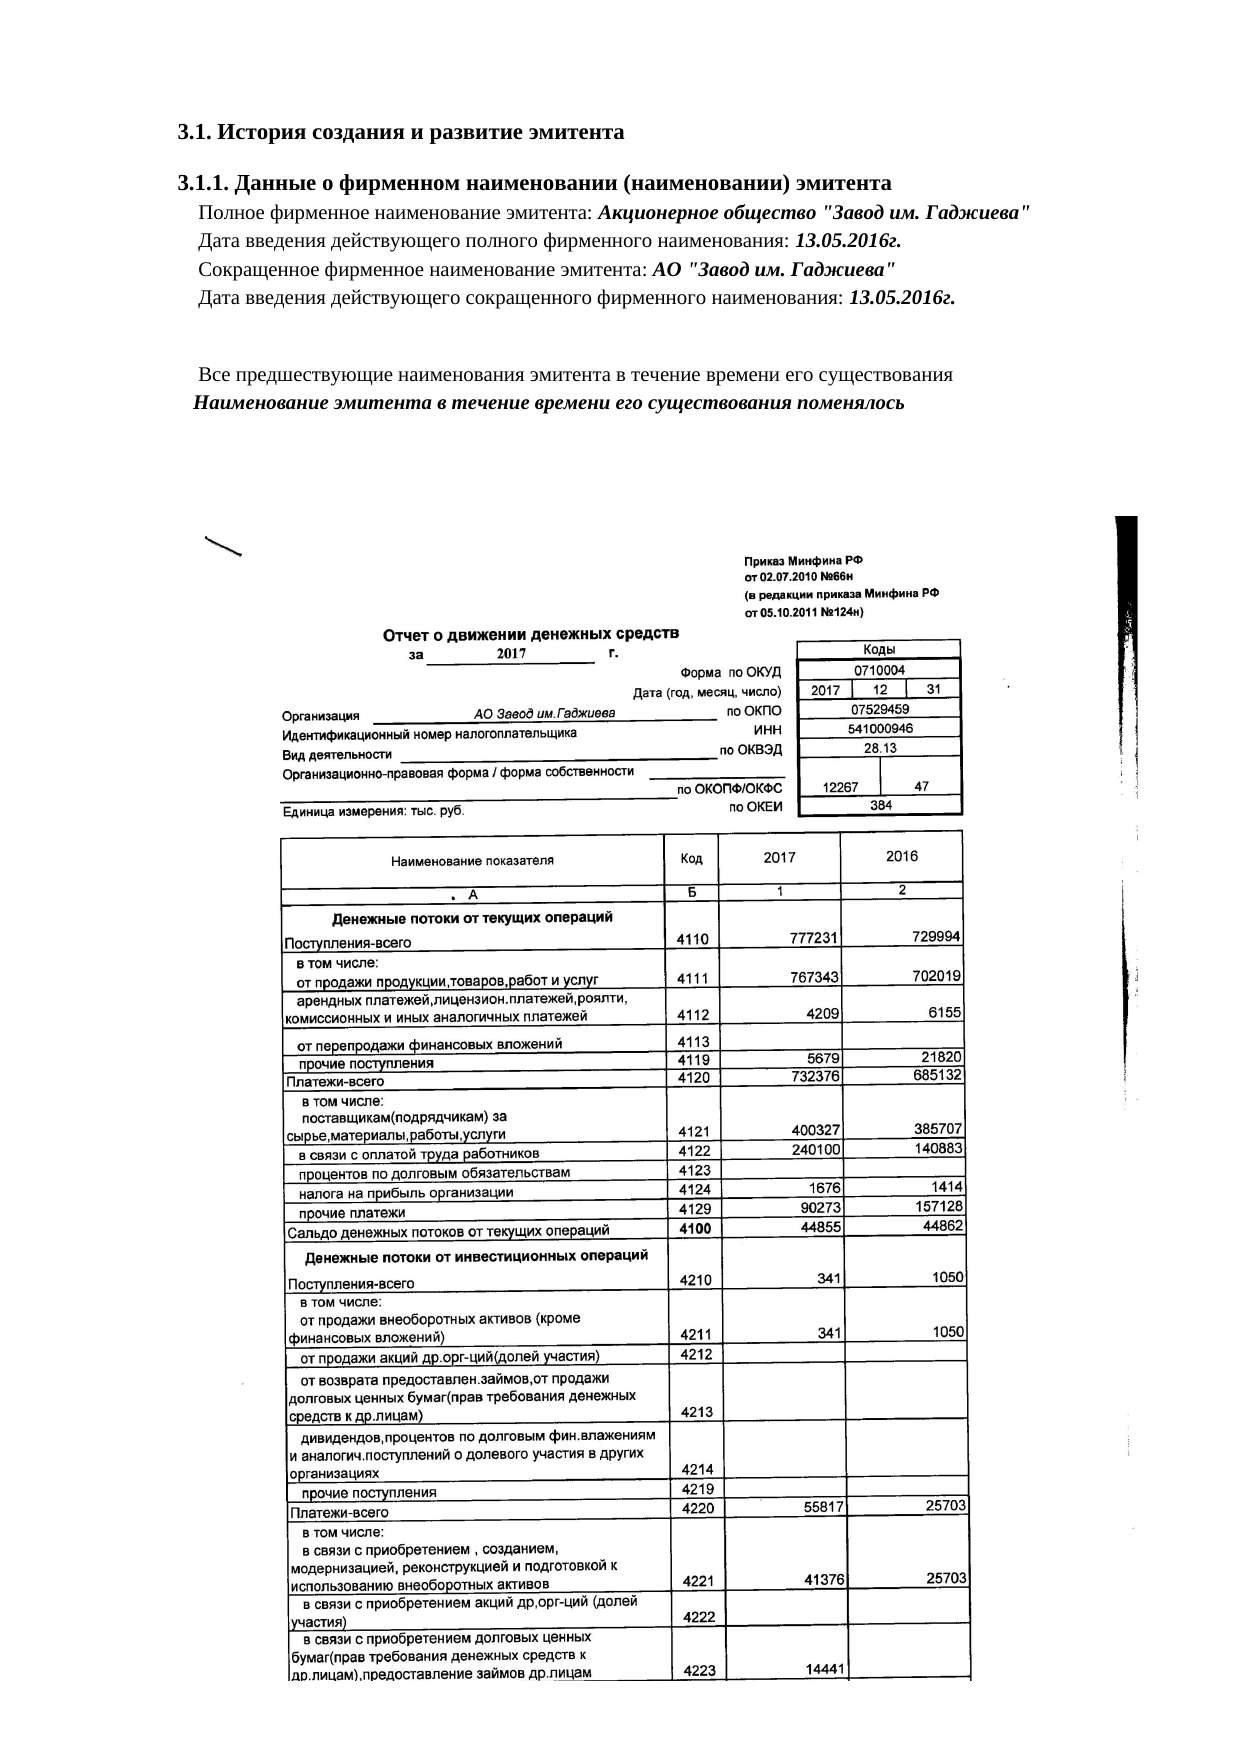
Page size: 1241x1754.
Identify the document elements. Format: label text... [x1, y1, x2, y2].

text 3.1.1. Данные о фирменном наименовании (наименовании) эмитента [177, 169, 1152, 196]
text Наименование эмитента в течение времени его существования поменялось [177, 390, 1152, 414]
text Дата введения действующего полного фирменного наименования: 13.05.2016г. [198, 228, 1152, 252]
text Полное фирменное наименование эмитента: Акционерное общество "Завод им. Гаджиева" [198, 200, 1152, 224]
text Сокращенное фирменное наименование эмитента: АО "Завод им. Гаджиева" [198, 256, 1152, 281]
text Дата введения действующего сокращенного фирменного наименования: 13.05.2016г. [198, 285, 1152, 309]
picture [177, 516, 1152, 1681]
text 3.1. История создания и развитие эмитента [177, 118, 1152, 144]
text Все предшествующие наименования эмитента в течение времени его существования [198, 362, 1152, 386]
